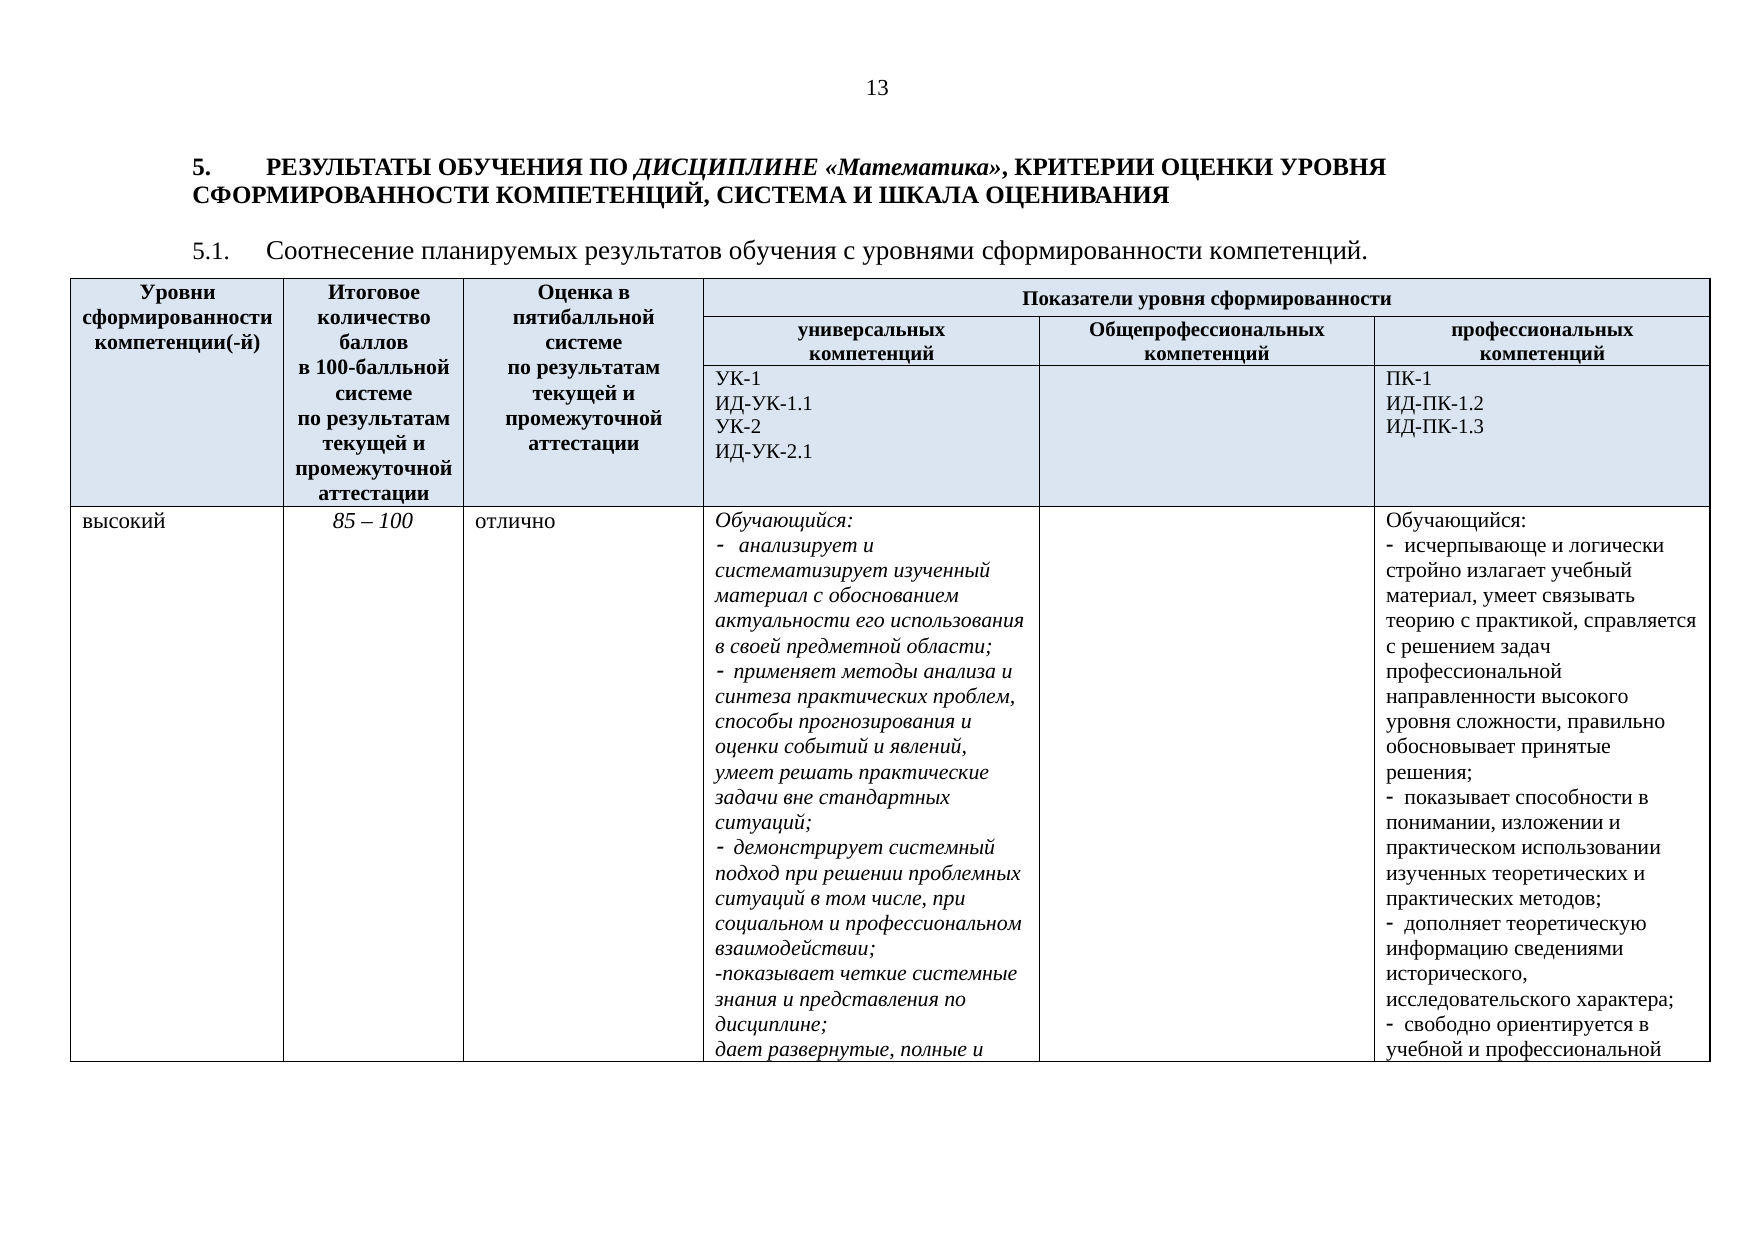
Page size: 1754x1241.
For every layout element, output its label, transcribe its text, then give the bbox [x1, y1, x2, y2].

table_cell отлично [464, 507, 703, 1061]
table_cell высокий [71, 507, 283, 1061]
table_cell [1040, 366, 1374, 506]
table_header Уровни сформированности компетенции(-й) [71, 279, 283, 506]
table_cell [1375, 507, 1709, 1061]
table_header Итоговое количество баллов в 100-балльной системе по результатам текущей и промежуточной аттестации [284, 279, 463, 506]
table_cell универсальных компетенций [704, 317, 1039, 365]
table_cell [1040, 507, 1374, 1061]
table_cell профессиональных компетенций [1375, 317, 1709, 365]
table_cell 85 – 100 [284, 507, 463, 1061]
table_header Оценка в пятибалльной системе по результатам текущей и промежуточной аттестации [464, 279, 703, 506]
subtitle РЕЗУЛЬТАТЫ ОБУЧЕНИЯ ПО ДИСЦИПЛИНЕ «Математика», КРИТЕРИИ ОЦЕНКИ УРОВНЯ СФОРМИРОВАННОСТИ КОМПЕТЕНЦИЙ, СИСТЕМА И ШКАЛА ОЦЕНИВАНИЯ [192, 152, 1636, 209]
table_header Показатели уровня сформированности [704, 279, 1709, 316]
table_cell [704, 507, 1039, 1061]
table_cell УК-1 ИД-УК-1.1 УК-2 ИД-УК-2.1 [704, 366, 1039, 506]
table_cell Общепрофессиональных компетенций [1040, 317, 1374, 365]
table_cell ПК-1 ИД-ПК-1.2 ИД-ПК-1.3 [1375, 366, 1709, 506]
subtitle Соотнесение планируемых результатов обучения с уровнями сформированности компетенций. [192, 234, 1636, 265]
